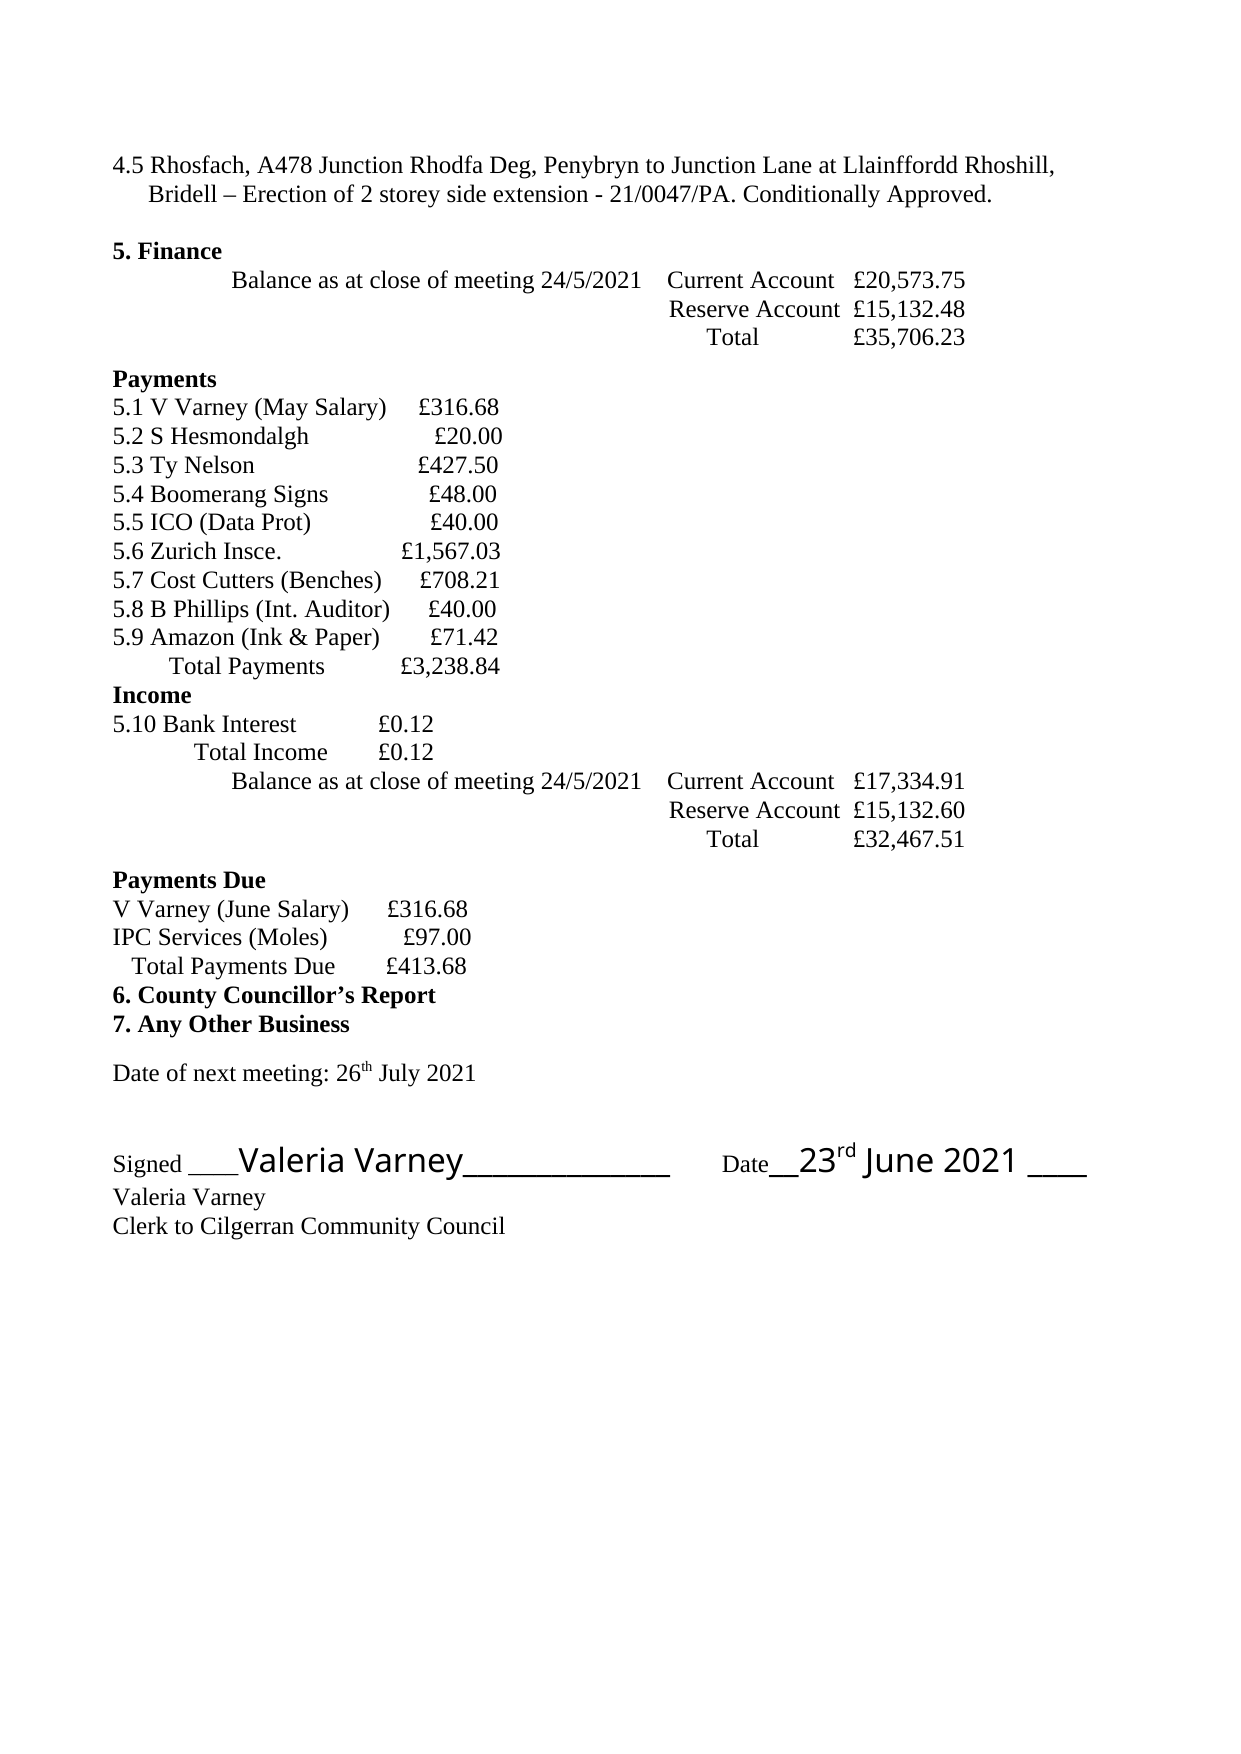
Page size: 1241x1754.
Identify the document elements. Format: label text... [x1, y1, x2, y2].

text 5.10 Bank Interest £0.12 [112, 709, 1128, 737]
text Total Income £0.12 [112, 737, 1128, 766]
text Date of next meeting: 26th July 2021 [112, 1058, 1128, 1087]
text Income [112, 680, 1128, 709]
text 5.5 ICO (Data Prot) £40.00 [112, 507, 1128, 536]
text Signed ____Valeria Varney______________ Date__23rd June 2021 ____ [112, 1137, 1128, 1182]
text 6. County Councillor’s Report [112, 980, 1128, 1009]
text Clerk to Cilgerran Community Council [112, 1211, 1128, 1239]
text 5. Finance [112, 236, 1128, 265]
text Total Payments Due £413.68 [112, 951, 1128, 980]
text Balance as at close of meeting 24/5/2021 Current Account £17,334.91 [112, 766, 1128, 795]
text 5.9 Amazon (Ink & Paper) £71.42 [112, 622, 1128, 651]
text Total £35,706.23 [112, 322, 1128, 351]
text 5.3 Ty Nelson £427.50 [112, 450, 1128, 479]
text 5.2 S Hesmondalgh £20.00 [112, 421, 1128, 450]
text 7. Any Other Business [112, 1009, 1128, 1037]
text 5.7 Cost Cutters (Benches) £708.21 [112, 565, 1128, 594]
text Balance as at close of meeting 24/5/2021 Current Account £20,573.75 [112, 265, 1128, 294]
text Reserve Account £15,132.48 [112, 294, 1128, 322]
text Payments Due [112, 865, 1128, 894]
text Total Payments £3,238.84 [112, 651, 1128, 680]
text Valeria Varney [112, 1182, 1128, 1211]
text 5.4 Boomerang Signs £48.00 [112, 479, 1128, 507]
text 5.6 Zurich Insce. £1,567.03 [112, 536, 1128, 565]
text Payments [112, 364, 1128, 392]
text Total £32,467.51 [112, 824, 1128, 852]
text 5.1 V Varney (May Salary) £316.68 [112, 392, 1128, 421]
text 5.8 B Phillips (Int. Auditor) £40.00 [112, 594, 1128, 622]
text 4.5 Rhosfach, A478 Junction Rhodfa Deg, Penybryn to Junction Lane at Llainffordd Rhoshill, Bridell – Erection of 2 storey side extension - 21/0047/PA. Conditionally Approved. [112, 150, 1128, 207]
text Reserve Account £15,132.60 [112, 795, 1128, 824]
text V Varney (June Salary) £316.68 [112, 894, 1128, 922]
text IPC Services (Moles) £97.00 [112, 922, 1128, 951]
